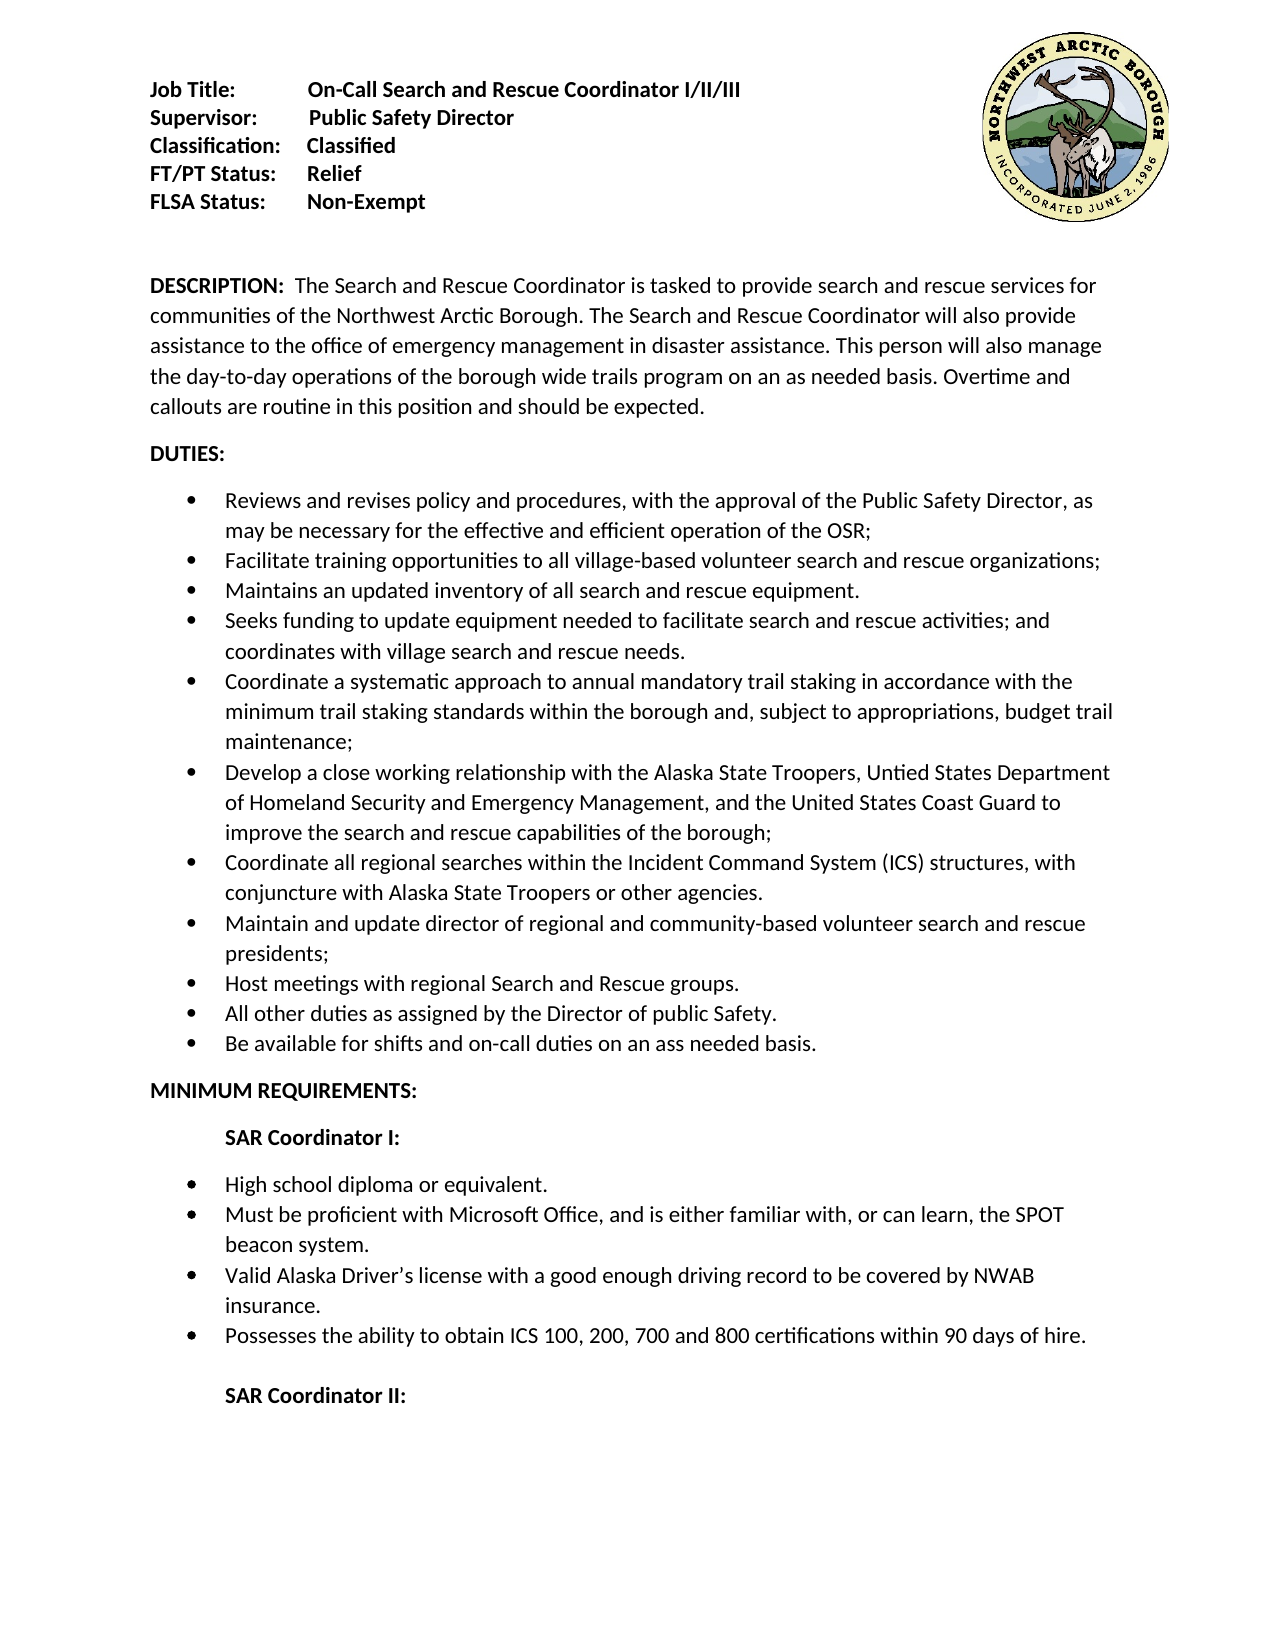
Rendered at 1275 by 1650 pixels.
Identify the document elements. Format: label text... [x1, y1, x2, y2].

list Must be proficient with Microsoft Office, and is either familiar with, or can learn, the SPOT beacon system. [187, 1200, 1125, 1258]
list Develop a close working relationship with the Alaska State Troopers, Untied States Department of Homeland Security and Emergency Management, and the United States Coast Guard to improve the search and rescue capabilities of the borough; [187, 758, 1125, 846]
list Be available for shifts and on-call duties on an ass needed basis. [187, 1029, 1125, 1057]
list Host meetings with regional Search and Rescue groups. [187, 969, 1125, 997]
list Valid Alaska Driver’s license with a good enough driving record to be covered by NWAB insurance. [187, 1261, 1125, 1319]
list All other duties as assigned by the Director of public Safety. [187, 999, 1125, 1027]
list Seeks funding to update equipment needed to facilitate search and rescue activities; and coordinates with village search and rescue needs. [187, 607, 1125, 665]
list Coordinate all regional searches within the Incident Command System (ICS) structures, with conjuncture with Alaska State Troopers or other agencies. [187, 848, 1125, 906]
text MINIMUM REQUIREMENTS: [150, 1076, 1125, 1104]
list Maintains an updated inventory of all search and rescue equipment. [187, 576, 1125, 604]
list Coordinate a systematic approach to annual mandatory trail staking in accordance with the minimum trail staking standards within the borough and, subject to appropriations, budget trail maintenance; [187, 667, 1125, 755]
list Maintain and update director of regional and community-based volunteer search and rescue presidents; [187, 909, 1125, 967]
list Facilitate training opportunities to all village-based volunteer search and rescue organizations; [187, 546, 1125, 574]
text SAR Coordinator II: [187, 1382, 1125, 1409]
list Possesses the ability to obtain ICS 100, 200, 700 and 800 certifications within 90 days of hire. [187, 1321, 1125, 1349]
text DESCRIPTION: The Search and Rescue Coordinator is tasked to provide search and rescue services for communities of the Northwest Arctic Borough. The Search and Rescue Coordinator will also provide assistance to the office of emergency management in disaster assistance. This person will also manage the day-to-day operations of the borough wide trails program on an as needed basis. Overtime and callouts are routine in this position and should be expected. [150, 271, 1125, 420]
list Reviews and revises policy and procedures, with the approval of the Public Safety Director, as may be necessary for the effective and efficient operation of the OSR; [187, 486, 1125, 544]
list High school diploma or equivalent. [187, 1170, 1125, 1198]
text SAR Coordinator I: [150, 1123, 1125, 1151]
text DUTIES: [150, 439, 1125, 467]
picture [981, 32, 1169, 220]
